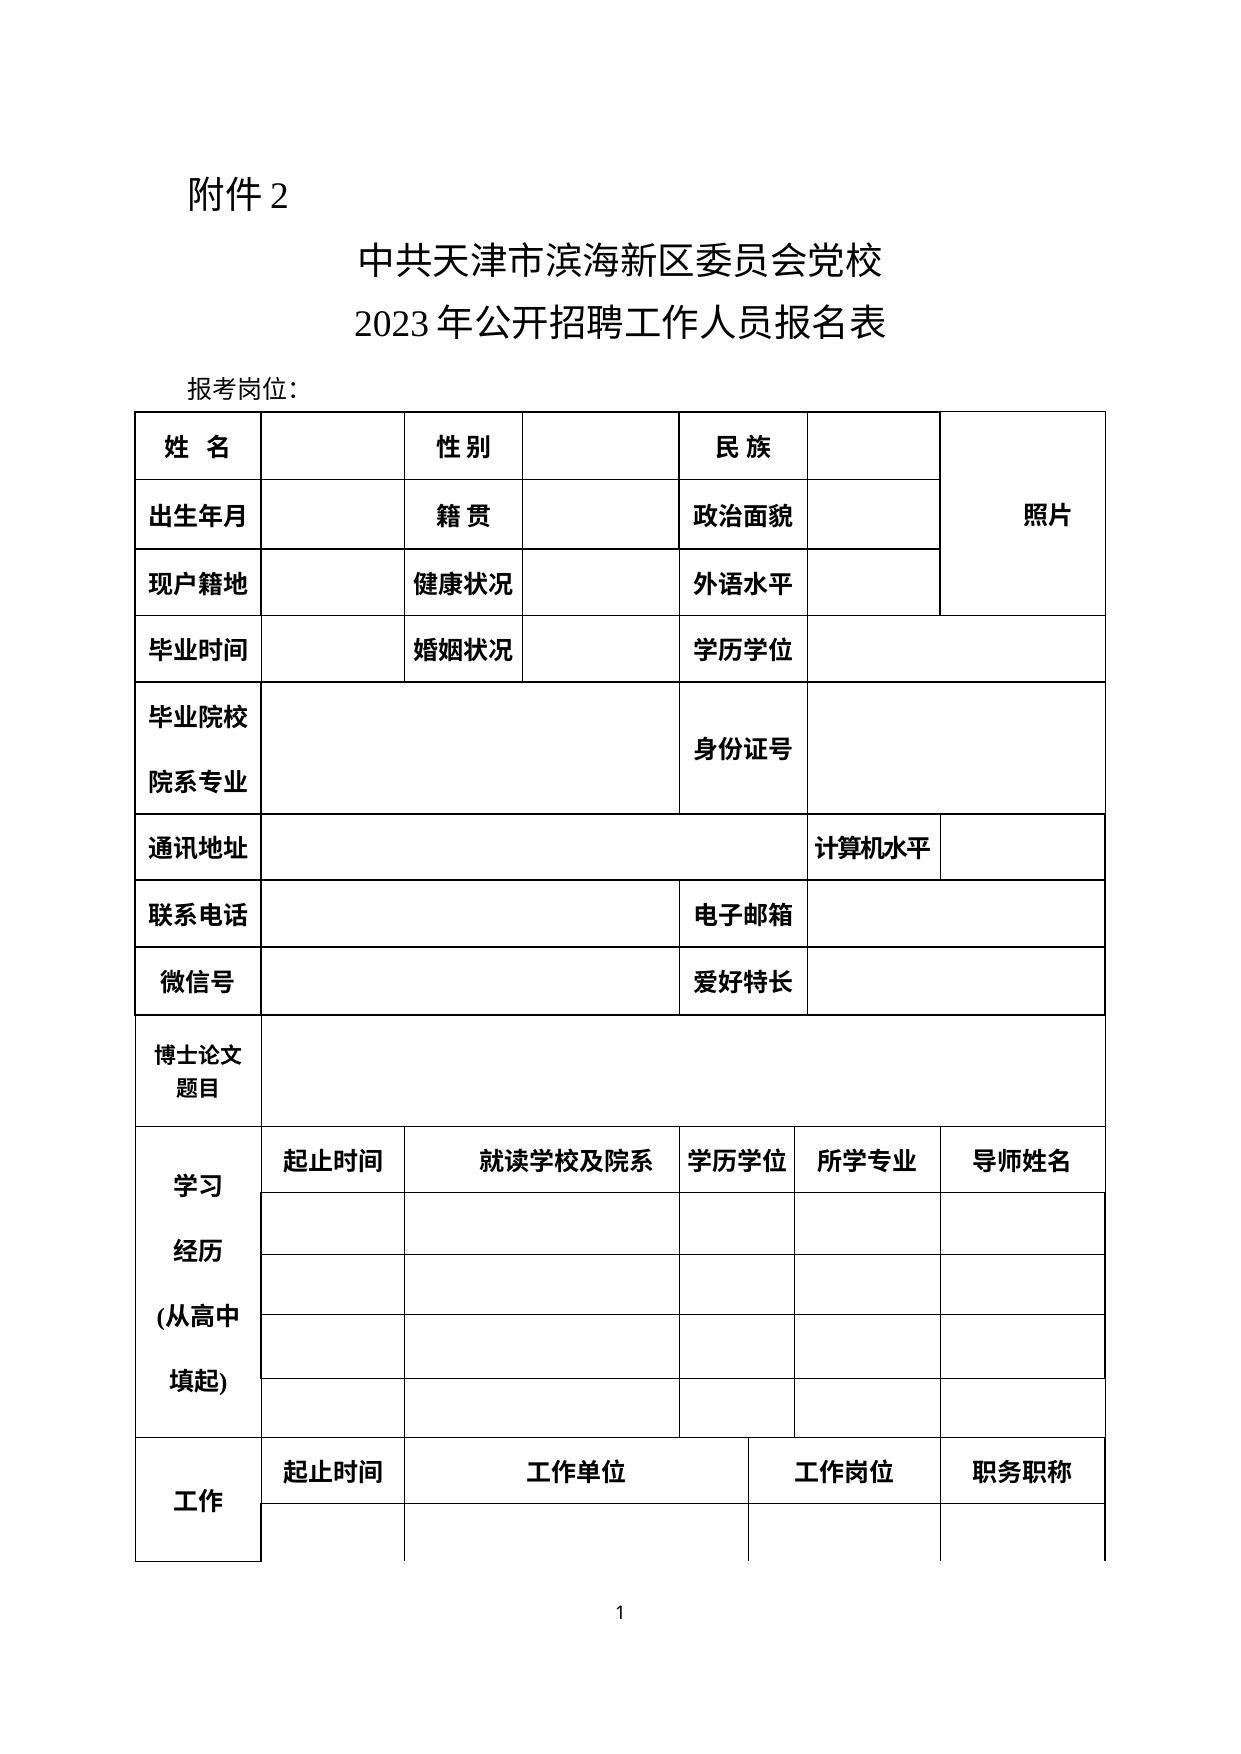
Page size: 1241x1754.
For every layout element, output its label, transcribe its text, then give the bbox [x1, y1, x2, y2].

table_cell 学历学位 [680, 1127, 794, 1192]
table_cell 爱好特长 [680, 948, 807, 1014]
table_cell [405, 1193, 679, 1254]
table_header [262, 413, 404, 478]
table_cell [262, 1193, 404, 1254]
table_header 性 别 [405, 413, 522, 478]
table_cell 婚姻状况 [405, 616, 522, 681]
table_cell 微信号 [136, 948, 260, 1014]
table_cell 毕业时间 [136, 616, 261, 681]
table_cell 起止时间 [262, 1127, 404, 1192]
table_cell [405, 1255, 679, 1314]
table_cell [941, 1315, 1104, 1377]
table_cell [523, 616, 679, 681]
table_cell [795, 1315, 940, 1377]
table_cell [795, 1255, 940, 1314]
table_cell 工作岗位 [749, 1438, 940, 1503]
table_cell [808, 550, 939, 615]
table_cell [941, 1379, 1105, 1437]
table_cell [808, 616, 1105, 681]
table_cell [941, 1255, 1104, 1314]
table_cell [808, 480, 939, 548]
table_cell 通讯地址 [136, 815, 260, 879]
table_cell [405, 1379, 679, 1437]
table_cell 所学专业 [795, 1127, 940, 1192]
table_header 姓 名 [136, 413, 260, 478]
table_cell 职务职称 [941, 1438, 1104, 1503]
table_cell [405, 1504, 748, 1561]
table_cell [262, 881, 679, 946]
table_cell 毕业院校院系专业 [136, 683, 260, 813]
table_cell 学历学位 [680, 616, 807, 681]
table_cell 学习 经历 (从高中 填起) [136, 1127, 261, 1437]
table_cell 工作单位 [405, 1438, 748, 1503]
table_cell [262, 1379, 404, 1437]
table_cell 博士论文 题目 [136, 1016, 261, 1126]
table_cell [808, 881, 1104, 946]
table_cell 籍 贯 [405, 480, 522, 548]
table_cell [262, 683, 679, 813]
table_cell [262, 948, 679, 1014]
table_cell [405, 1315, 679, 1377]
table_cell [262, 616, 404, 681]
table_cell [795, 1193, 940, 1254]
table_cell [680, 1315, 794, 1377]
table_header [808, 413, 939, 478]
table_cell 联系电话 [136, 881, 260, 946]
table_cell 身份证号 [680, 683, 807, 813]
table_cell [262, 815, 807, 879]
table_cell [262, 1504, 404, 1561]
table_cell 计算机水平 [808, 815, 940, 879]
table_cell 起止时间 [262, 1438, 404, 1503]
table_header [523, 413, 678, 478]
table_cell [808, 683, 1105, 813]
table_cell [795, 1379, 940, 1437]
text 附件2 [187, 160, 1053, 225]
table_header 民 族 [680, 413, 807, 478]
table_cell [680, 1193, 794, 1254]
table_cell 就读学校及院系 [405, 1127, 679, 1192]
table_cell [523, 480, 678, 548]
table_cell [808, 948, 1104, 1014]
table_cell 外语水平 [680, 550, 807, 615]
table_cell 电子邮箱 [680, 881, 807, 946]
text 报考岗位： [187, 349, 1053, 411]
table_cell 工作 经历 [136, 1438, 261, 1561]
table_cell [262, 1255, 404, 1314]
table_cell [262, 480, 404, 548]
text 中共天津市滨海新区委员会党校 [187, 225, 1053, 287]
table_cell [941, 1193, 1104, 1254]
table_cell 现户籍地 [136, 550, 260, 615]
table_cell [523, 550, 679, 615]
table_cell [262, 1016, 1105, 1126]
table_cell [262, 550, 404, 615]
table_header 照片 [941, 412, 1105, 615]
table_cell [680, 1379, 794, 1437]
table_cell [680, 1255, 794, 1314]
table_cell [262, 1315, 404, 1377]
table_cell [941, 815, 1104, 879]
table_cell 健康状况 [405, 550, 522, 615]
table_cell 导师姓名 [941, 1127, 1105, 1192]
text 2023年公开招聘工作人员报名表 [187, 287, 1053, 349]
table_cell 出生年月 [136, 480, 260, 548]
table_cell 政治面貌 [680, 480, 807, 548]
table_cell [749, 1504, 940, 1561]
table_cell [941, 1504, 1104, 1561]
